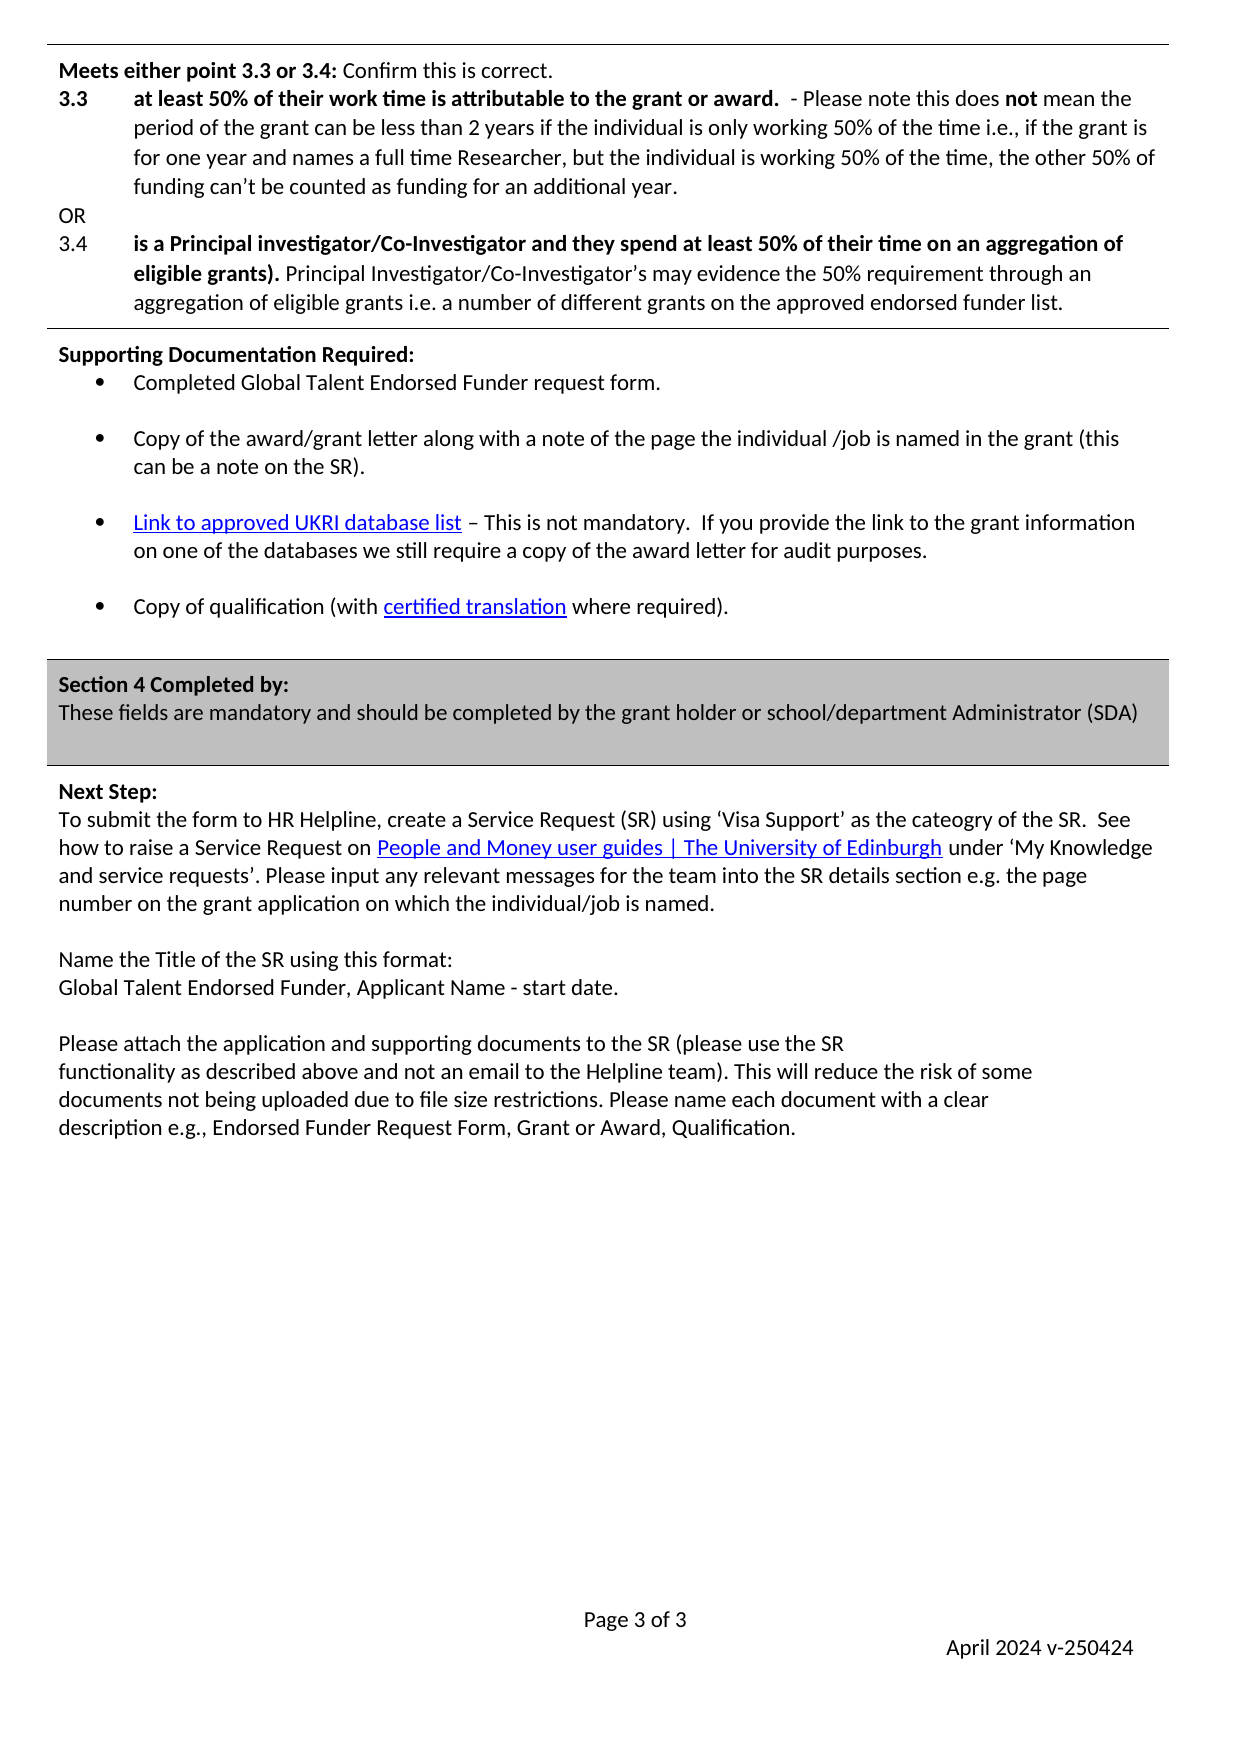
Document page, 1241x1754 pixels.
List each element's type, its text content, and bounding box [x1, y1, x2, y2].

table_cell Next Step: To submit the form to HR Helpline, create a Service Request (SR) using ‘Visa Support’ as the cateogry of the SR. See how to raise a Service Request on People and Money user guides | The University of Edinburgh under ‘My Knowledge and service requests’. Please input any relevant messages for the team into the SR details section e.g. the page number on the grant application on which the individual/job is named. Name the Title of the SR using this format: Global Talent Endorsed Funder, Applicant Name - start date. Please attach the application and supporting documents to the SR (please use the SR functionality as described above and not an email to the Helpline team). This will reduce the risk of some documents not being uploaded due to file size restrictions. Please name each document with a clear description e.g., Endorsed Funder Request Form, Grant or Award, Qualification. [47, 766, 1169, 1152]
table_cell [47, 45, 1169, 328]
table_cell Supporting Documentation Required: Completed Global Talent Endorsed Funder request form. Copy of the award/grant letter along with a note of the page the individual /job is named in the grant (this can be a note on the SR). Link to approved UKRI database list – This is not mandatory. If you provide the link to the grant information on one of the databases we still require a copy of the award letter for audit purposes. Copy of qualification (with certified translation where required). [47, 329, 1169, 659]
table_cell Section 4 Completed by: These fields are mandatory and should be completed by the grant holder or school/department Administrator (SDA) [47, 660, 1169, 765]
